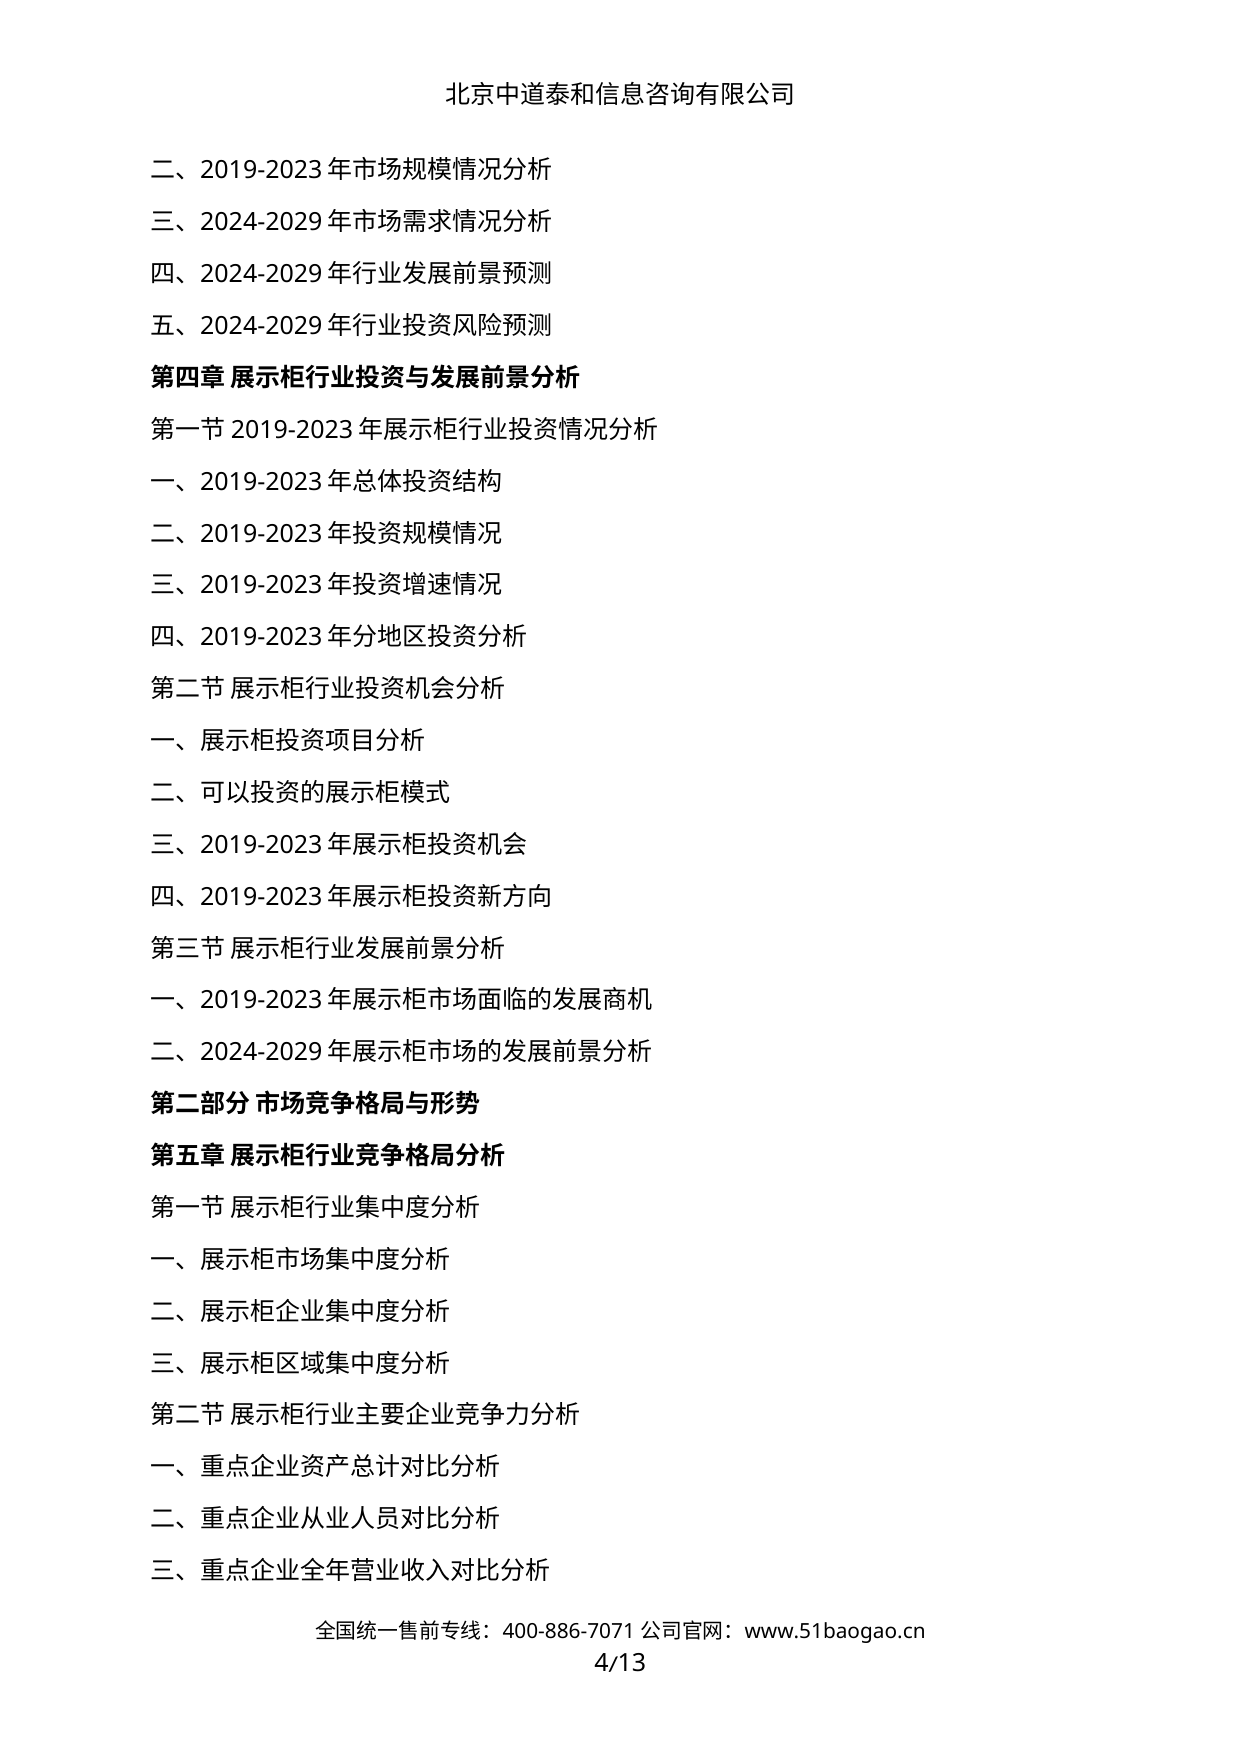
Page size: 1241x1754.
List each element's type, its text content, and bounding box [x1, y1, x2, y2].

text 四、2019-2023年展示柜投资新方向 [150, 876, 1090, 912]
text 第二节 展示柜行业投资机会分析 [150, 669, 1090, 705]
text 二、2024-2029年展示柜市场的发展前景分析 [150, 1032, 1090, 1068]
text 二、2019-2023年市场规模情况分析 [150, 150, 1090, 186]
text 一、展示柜投资项目分析 [150, 721, 1090, 757]
text 第一节 2019-2023年展示柜行业投资情况分析 [150, 409, 1090, 446]
text 三、2019-2023年展示柜投资机会 [150, 824, 1090, 861]
text 第二部分 市场竞争格局与形势 [150, 1084, 1090, 1120]
text 一、展示柜市场集中度分析 [150, 1239, 1090, 1276]
text 一、2019-2023年展示柜市场面临的发展商机 [150, 980, 1090, 1016]
text 二、展示柜企业集中度分析 [150, 1291, 1090, 1327]
text 三、2024-2029年市场需求情况分析 [150, 202, 1090, 238]
text 三、2019-2023年投资增速情况 [150, 565, 1090, 601]
text 二、重点企业从业人员对比分析 [150, 1499, 1090, 1535]
text 一、重点企业资产总计对比分析 [150, 1447, 1090, 1483]
text 二、2019-2023年投资规模情况 [150, 513, 1090, 549]
text 第二节 展示柜行业主要企业竞争力分析 [150, 1395, 1090, 1431]
text 五、2024-2029年行业投资风险预测 [150, 306, 1090, 342]
text 第一节 展示柜行业集中度分析 [150, 1187, 1090, 1224]
text 二、可以投资的展示柜模式 [150, 772, 1090, 809]
text 三、展示柜区域集中度分析 [150, 1343, 1090, 1379]
text 一、2019-2023年总体投资结构 [150, 461, 1090, 497]
text 第五章 展示柜行业竞争格局分析 [150, 1136, 1090, 1172]
text 三、重点企业全年营业收入对比分析 [150, 1551, 1090, 1587]
text 四、2019-2023年分地区投资分析 [150, 617, 1090, 653]
text 四、2024-2029年行业发展前景预测 [150, 254, 1090, 290]
text 第四章 展示柜行业投资与发展前景分析 [150, 357, 1090, 394]
text 第三节 展示柜行业发展前景分析 [150, 928, 1090, 964]
